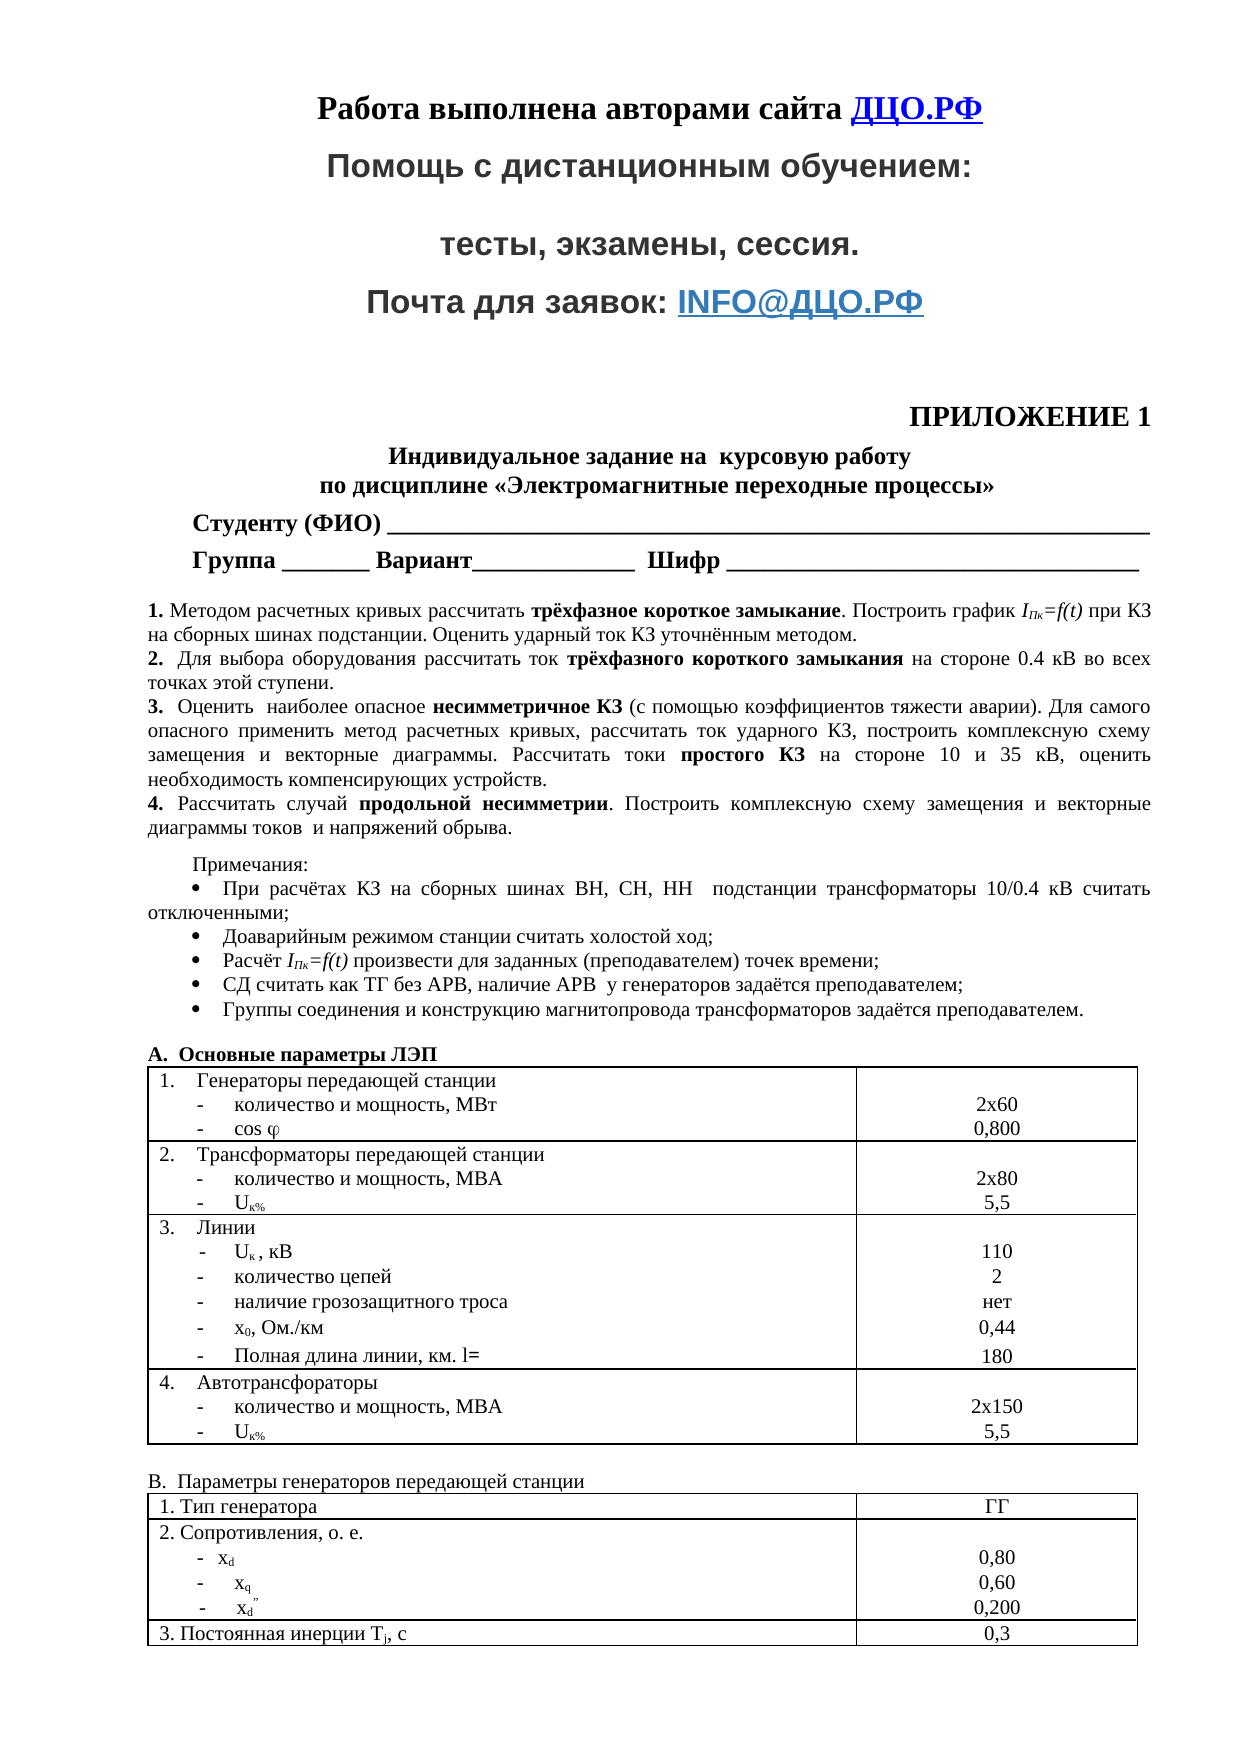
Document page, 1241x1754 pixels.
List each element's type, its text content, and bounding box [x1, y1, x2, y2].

table_cell хd” [149, 1595, 856, 1619]
table_cell 0,80 [857, 1544, 1137, 1569]
list Для выбора оборудования рассчитать ток трёхфазного короткого замыкания на стороне 0.4 кВ во всех точках этой ступени. [148, 646, 1152, 694]
table_cell 0,200 [857, 1594, 1137, 1619]
list Рассчитать случай продольной несимметрии. Построить комплексную схему замещения и векторные диаграммы токов и напряжений обрыва. [148, 791, 1152, 839]
list Оценить наиболее опасное несимметричное КЗ (с помощью коэффициентов тяжести аварии). Для самого опасного применить метод расчетных кривых, рассчитать ток ударного КЗ, построить комплексную схему замещения и векторные диаграммы. Рассчитать токи простого КЗ на стороне 10 и 35 кВ, оценить необходимость компенсирующих устройств. [148, 694, 1152, 791]
table_cell 0,60 [857, 1569, 1137, 1594]
table_cell 2х150 [857, 1368, 1137, 1418]
table_cell количество цепей [149, 1264, 856, 1288]
text по дисциплине «Электромагнитные переходные процессы» [118, 470, 1152, 499]
text Группа _______ Вариант_____________ Шифр _________________________________ [148, 536, 1152, 574]
table_cell нет [857, 1289, 1137, 1313]
table_cell 2х80 5,5 [857, 1140, 1137, 1214]
table_cell Линии Uк , кВ [149, 1215, 856, 1263]
text ПРИЛОЖЕНИЕ 1 [148, 395, 1152, 433]
table_cell [857, 1518, 1137, 1544]
text Студенту (ФИО) _____________________________________________________________ [148, 499, 1152, 536]
table_cell 0,3 [857, 1619, 1137, 1645]
table_cell хq [149, 1570, 856, 1594]
table_cell наличие грозозащитного троса [149, 1290, 856, 1313]
table_cell Полная длина линии, км. l= [149, 1340, 856, 1368]
text 1. Методом расчетных кривых рассчитать трёхфазное короткое замыкание. Построить график IПк=f(t) при КЗ на сборных шинах подстанции. Оценить ударный ток КЗ уточнённым методом. [148, 598, 1152, 646]
table_header 2х60 0,800 [857, 1068, 1137, 1140]
table_header Генераторы передающей станции количество и мощность, МВт cos [149, 1068, 856, 1140]
table_cell 3. Постоянная инерции Тj, c [149, 1621, 856, 1645]
text Примечания: [148, 839, 1152, 876]
table_header ГГ [857, 1494, 1137, 1518]
table_cell 2 [857, 1263, 1137, 1288]
list Расчёт IПк=f(t) произвести для заданных (преподавателем) точек времени; [148, 948, 1152, 972]
table_cell 110 [857, 1214, 1137, 1263]
list СД считать как ТГ без АРВ, наличие АРВ у генераторов задаётся преподавателем; [148, 972, 1152, 996]
table_cell Uк% [149, 1419, 856, 1443]
table_cell 180 [857, 1339, 1137, 1368]
table_cell х0, Ом./км [149, 1315, 856, 1339]
table_cell 0,44 [857, 1314, 1137, 1339]
list Группы соединения и конструкцию магнитопровода трансформаторов задаётся преподавателем. [148, 996, 1152, 1021]
text Индивидуальное задание на курсовую работу [148, 433, 1152, 470]
table_cell Трансформаторы передающей станции количество и мощность, МВА Uк% [149, 1142, 856, 1214]
table_cell хd [149, 1545, 856, 1569]
list Доаварийным режимом станции считать холостой ход; [148, 924, 1152, 948]
text А. Основные параметры ЛЭП [148, 1042, 1152, 1066]
list При расчётах КЗ на сборных шинах ВН, СН, НН подстанции трансформаторы 10/0.4 кВ считать отключенными; [148, 876, 1152, 924]
list В. Параметры генераторов передающей станции [148, 1468, 1152, 1493]
table_cell 5,5 [857, 1418, 1137, 1443]
table_header 1. Тип генератора [149, 1494, 856, 1518]
table_cell Автотрансфораторы количество и мощность, МВА [149, 1370, 856, 1418]
table_cell 2. Сопротивления, о. е. [149, 1520, 856, 1544]
